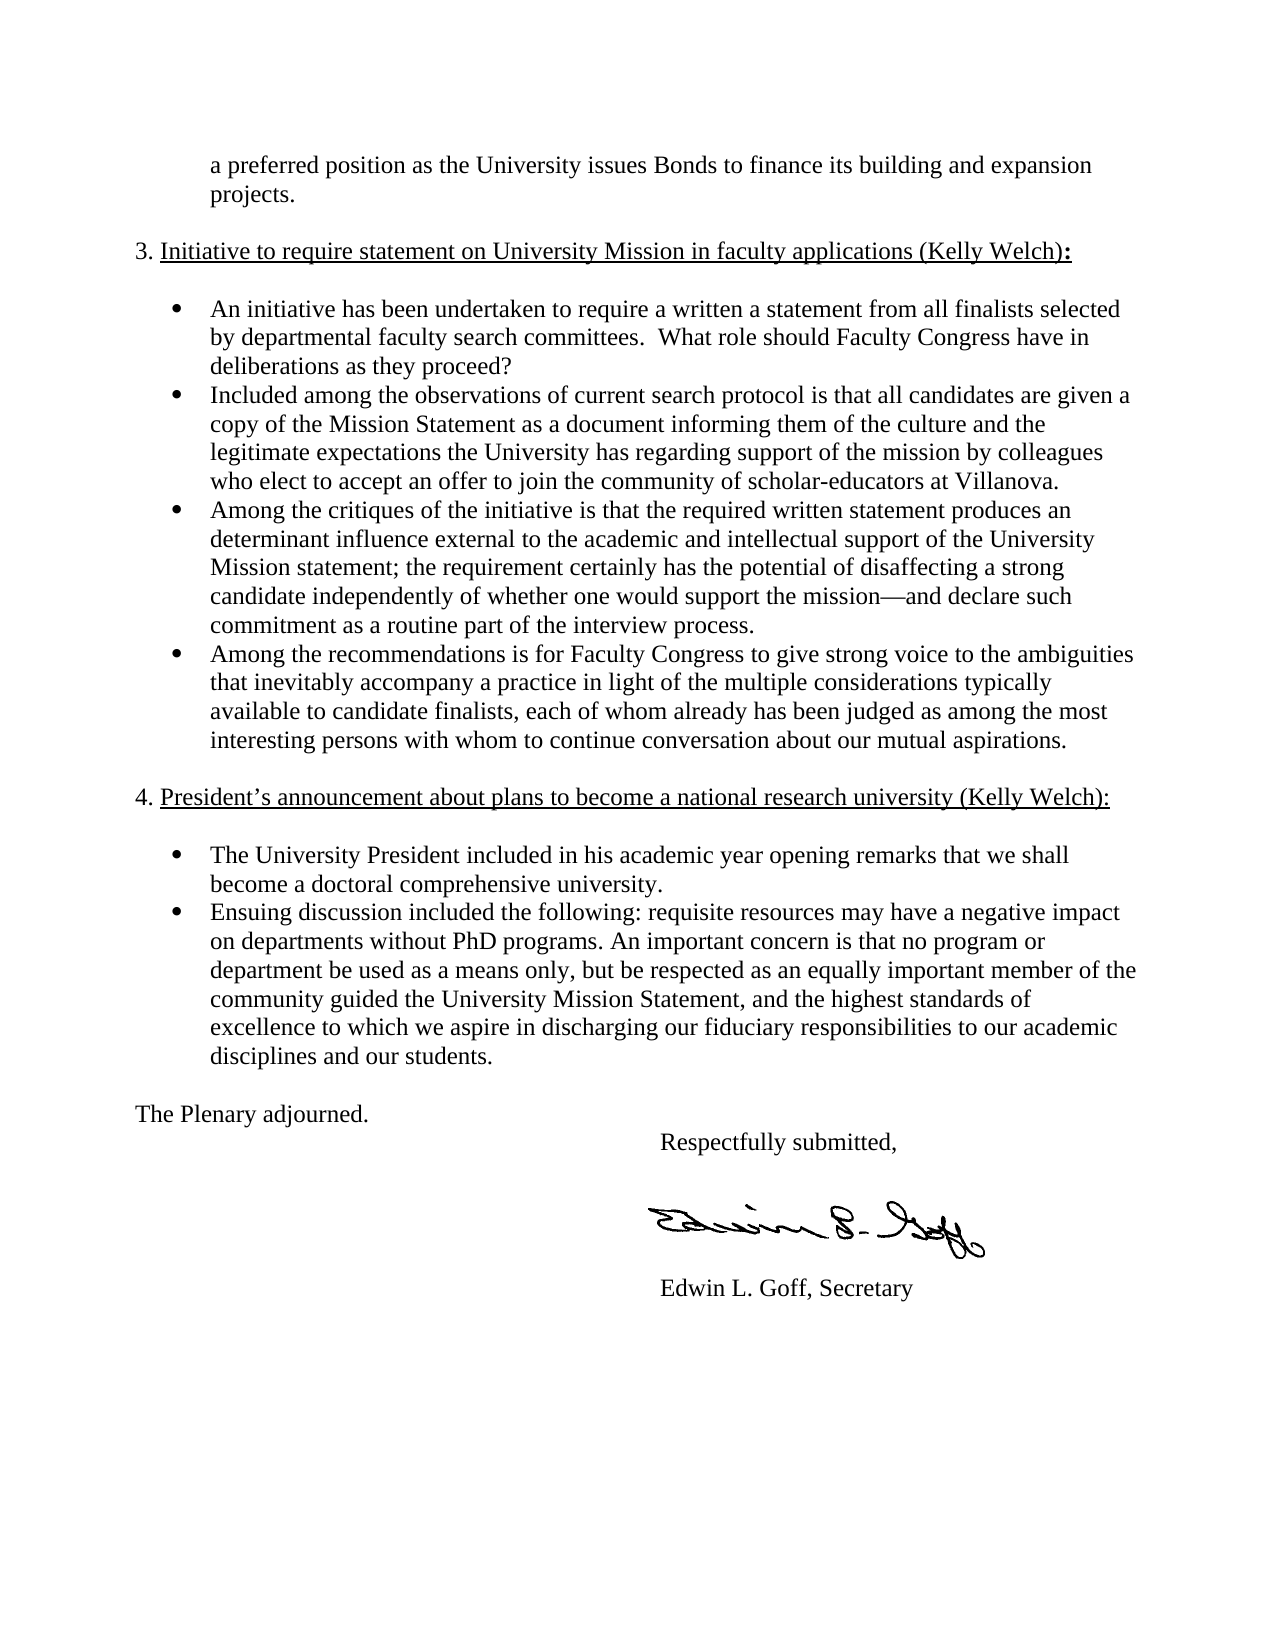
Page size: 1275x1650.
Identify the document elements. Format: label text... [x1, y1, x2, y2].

list The Plenary adjourned. [135, 1099, 1140, 1127]
list Included among the observations of current search protocol is that all candidates are given a copy of the Mission Statement as a document informing them of the culture and the legitimate expectations the University has regarding support of the mission by colleagues who elect to accept an offer to join the community of scholar-educators at Villanova. [172, 380, 1140, 495]
list 3. Initiative to require statement on University Mission in faculty applications (Kelly Welch): [135, 236, 1140, 265]
list Among the critiques of the initiative is that the required written statement produces an determinant influence external to the academic and intellectual support of the University Mission statement; the requirement certainly has the potential of disaffecting a strong candidate independently of whether one would support the mission—and declare such commitment as a routine part of the interview process. [172, 495, 1140, 639]
picture [623, 1185, 1005, 1274]
text Edwin L. Goff, Secretary [585, 1273, 1140, 1302]
text Respectfully submitted, [585, 1127, 1140, 1156]
list Among the recommendations is for Faculty Congress to give strong voice to the ambiguities that inevitably accompany a practice in light of the multiple considerations typically available to candidate finalists, each of whom already has been judged as among the most interesting persons with whom to continue conversation about our mutual aspirations. [172, 639, 1140, 754]
list Ensuing discussion included the following: requisite resources may have a negative impact on departments without PhD programs. An important concern is that no program or department be used as a means only, but be respected as an equally important member of the community guided the University Mission Statement, and the highest standards of excellence to which we aspire in discharging our fiduciary responsibilities to our academic disciplines and our students. [172, 897, 1140, 1070]
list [172, 150, 1140, 207]
list 4. President’s announcement about plans to become a national research university (Kelly Welch): [135, 782, 1140, 811]
list The University President included in his academic year opening remarks that we shall become a doctoral comprehensive university. [172, 840, 1140, 897]
list An initiative has been undertaken to require a written a statement from all finalists selected by departmental faculty search committees. What role should Faculty Congress have in deliberations as they proceed? [172, 294, 1140, 380]
